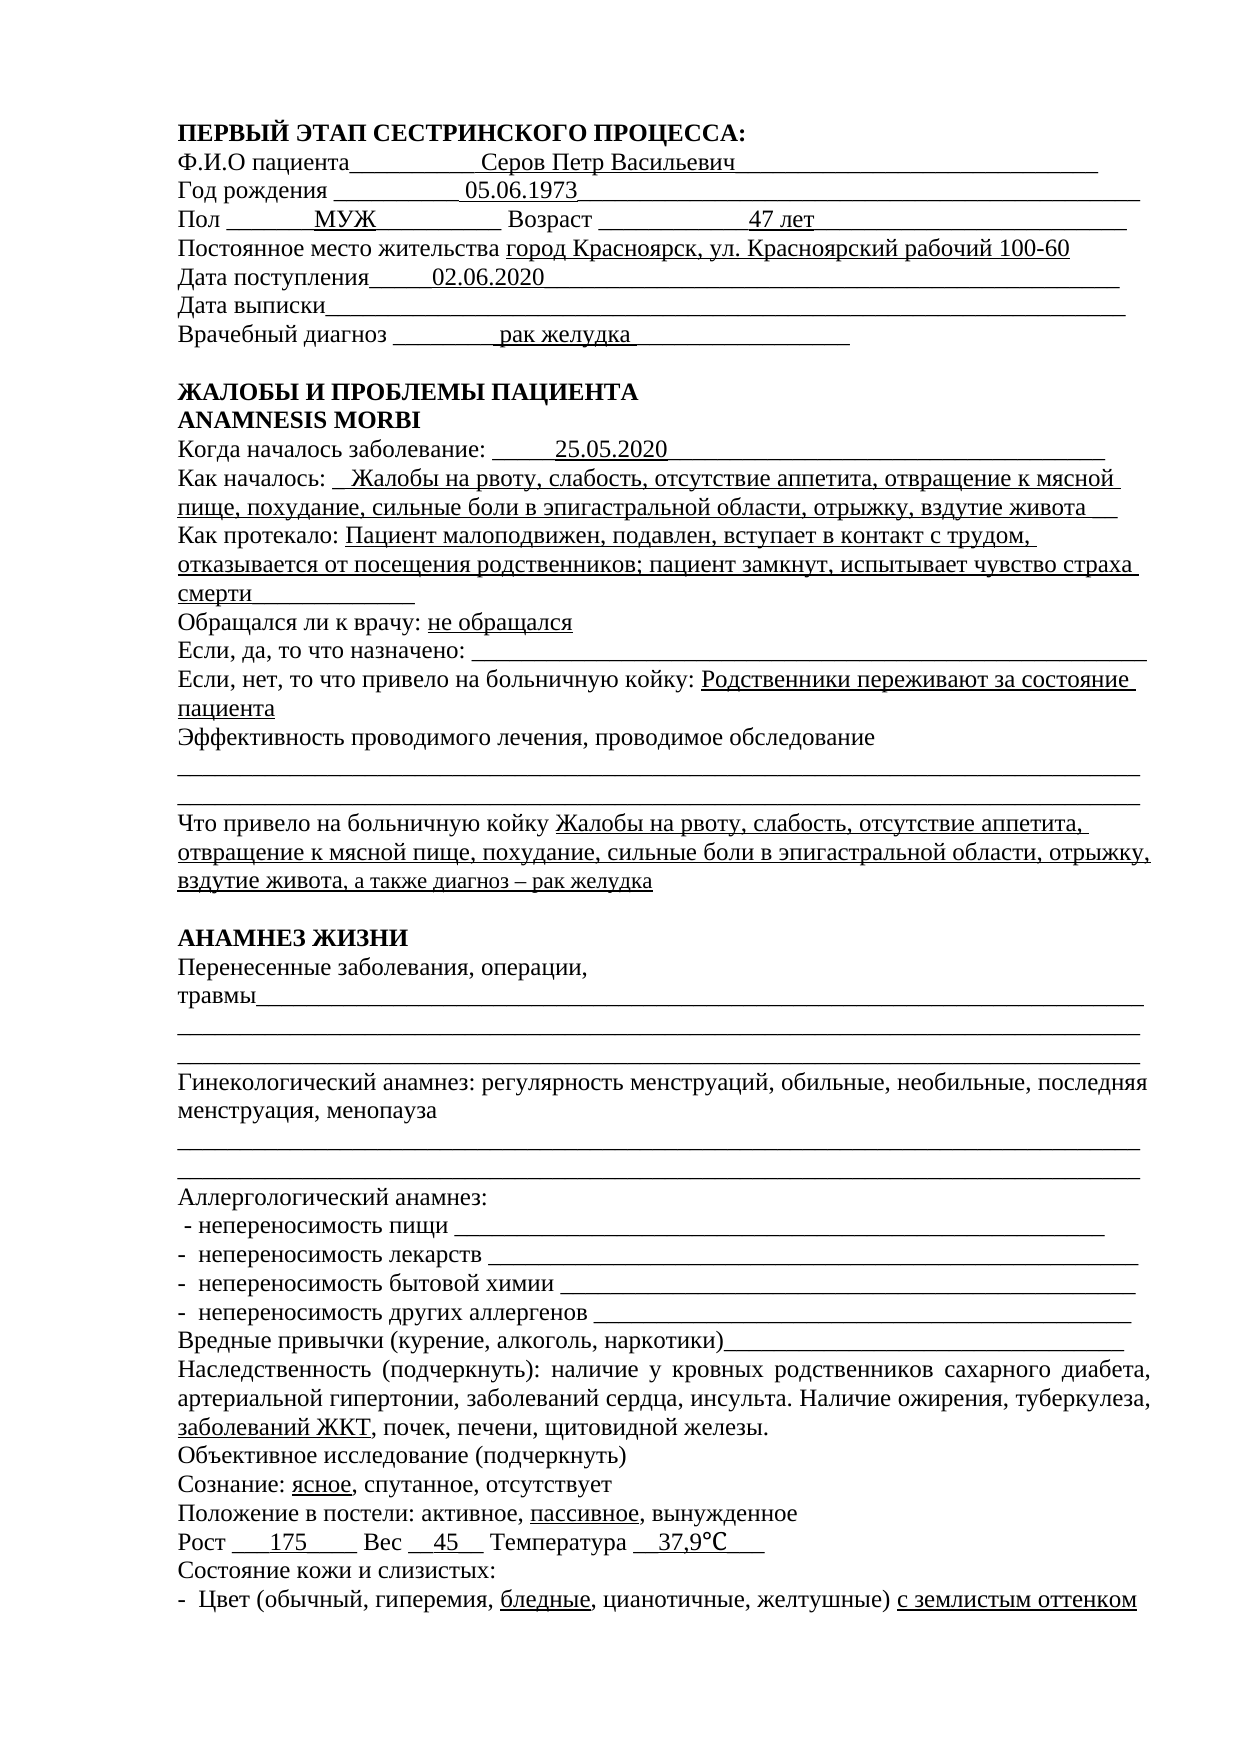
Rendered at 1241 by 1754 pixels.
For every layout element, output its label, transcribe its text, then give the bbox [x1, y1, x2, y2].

text Аллергологический анамнез: [177, 1182, 1152, 1211]
text Наследственность (подчеркнуть): наличие у кровных родственников сахарного диабета, артериальной гипертонии, заболеваний сердца, инсульта. Наличие ожирения, туберкулеза, заболеваний ЖКТ, почек, печени, щитовидной железы. [177, 1354, 1152, 1441]
text - непереносимость пищи ____________________________________________________ [177, 1211, 1152, 1239]
text - непереносимость лекарств ____________________________________________________ [177, 1239, 1152, 1268]
text Если, нет, то что привело на больничную койку: Родственники переживают за состояние пациента [177, 664, 1152, 722]
text Объективное исследование (подчеркнуть) [177, 1441, 1152, 1469]
text Состояние кожи и слизистых: [177, 1556, 1152, 1584]
text Если, да, то что назначено: ______________________________________________________ [177, 636, 1152, 664]
text Обращался ли к врачу: не обращался [177, 607, 1152, 636]
text Вредные привычки (курение, алкоголь, наркотики)________________________________ [177, 1326, 1152, 1354]
text Как началось: _ Жалобы на рвоту, слабость, отсутствие аппетита, отвращение к мясной пище, похудание, сильные боли в эпигастральной области, отрыжку, вздутие живота __ [177, 463, 1152, 521]
text Пол _______МУЖ__________ Возраст ____________47 лет_________________________ [177, 204, 1152, 233]
text Anamnesis morbi [177, 406, 1152, 434]
text Анамнез жизни [177, 923, 1152, 952]
text Год рождения __________ 05.06.1973_____________________________________________ [177, 176, 1152, 204]
text - непереносимость других аллергенов ___________________________________________ [177, 1297, 1152, 1326]
text Врачебный диагноз ________ рак желудка _________________ [177, 319, 1152, 348]
text Рост ___175____ Вес __45__ Температура __37,9℃___ [177, 1527, 1152, 1556]
text - непереносимость бытовой химии ______________________________________________ [177, 1268, 1152, 1297]
text Перенесенные заболевания, операции, травмы_________________________________________________________________________________________________________________________________________________________________________________________________________________________________ [177, 952, 1152, 1067]
text Первый этап сестринского процесса: [177, 118, 1152, 147]
text Постоянное место жительства город Красноярск, ул. Красноярский рабочий 100-60 [177, 233, 1152, 262]
text Гинекологический анамнез: регулярность менструаций, обильные, необильные, последняя менструация, менопауза __________________________________________________________________________________________________________________________________________________________ [177, 1067, 1152, 1182]
text Дата поступления_____02.06.2020______________________________________________ [177, 262, 1152, 291]
text Жалобы и проблемы пациента [177, 377, 1152, 406]
text Дата выписки________________________________________________________________ [177, 291, 1152, 319]
text Когда началось заболевание: _____25.05.2020___________________________________ [177, 434, 1152, 463]
text - Цвет (обычный, гиперемия, бледные, цианотичные, желтушные) с землистым оттенком [177, 1584, 1152, 1613]
text Ф.И.О пациента__________ Серов Петр Васильевич_____________________________ [177, 147, 1152, 176]
text Эффективность проводимого лечения, проводимое обследование __________________________________________________________________________________________________________________________________________________________Что привело на больничную койку Жалобы на рвоту, слабость, отсутствие аппетита, отвращение к мясной пище, похудание, сильные боли в эпигастральной области, отрыжку, вздутие живота, а также диагноз – рак желудка [177, 722, 1152, 894]
text Сознание: ясное, спутанное, отсутствует [177, 1469, 1152, 1498]
text Как протекало: Пациент малоподвижен, подавлен, вступает в контакт с трудом, отказывается от посещения родственников; пациент замкнут, испытывает чувство страха смерти_____________ [177, 521, 1152, 607]
text Положение в постели: активное, пассивное, вынужденное [177, 1498, 1152, 1527]
